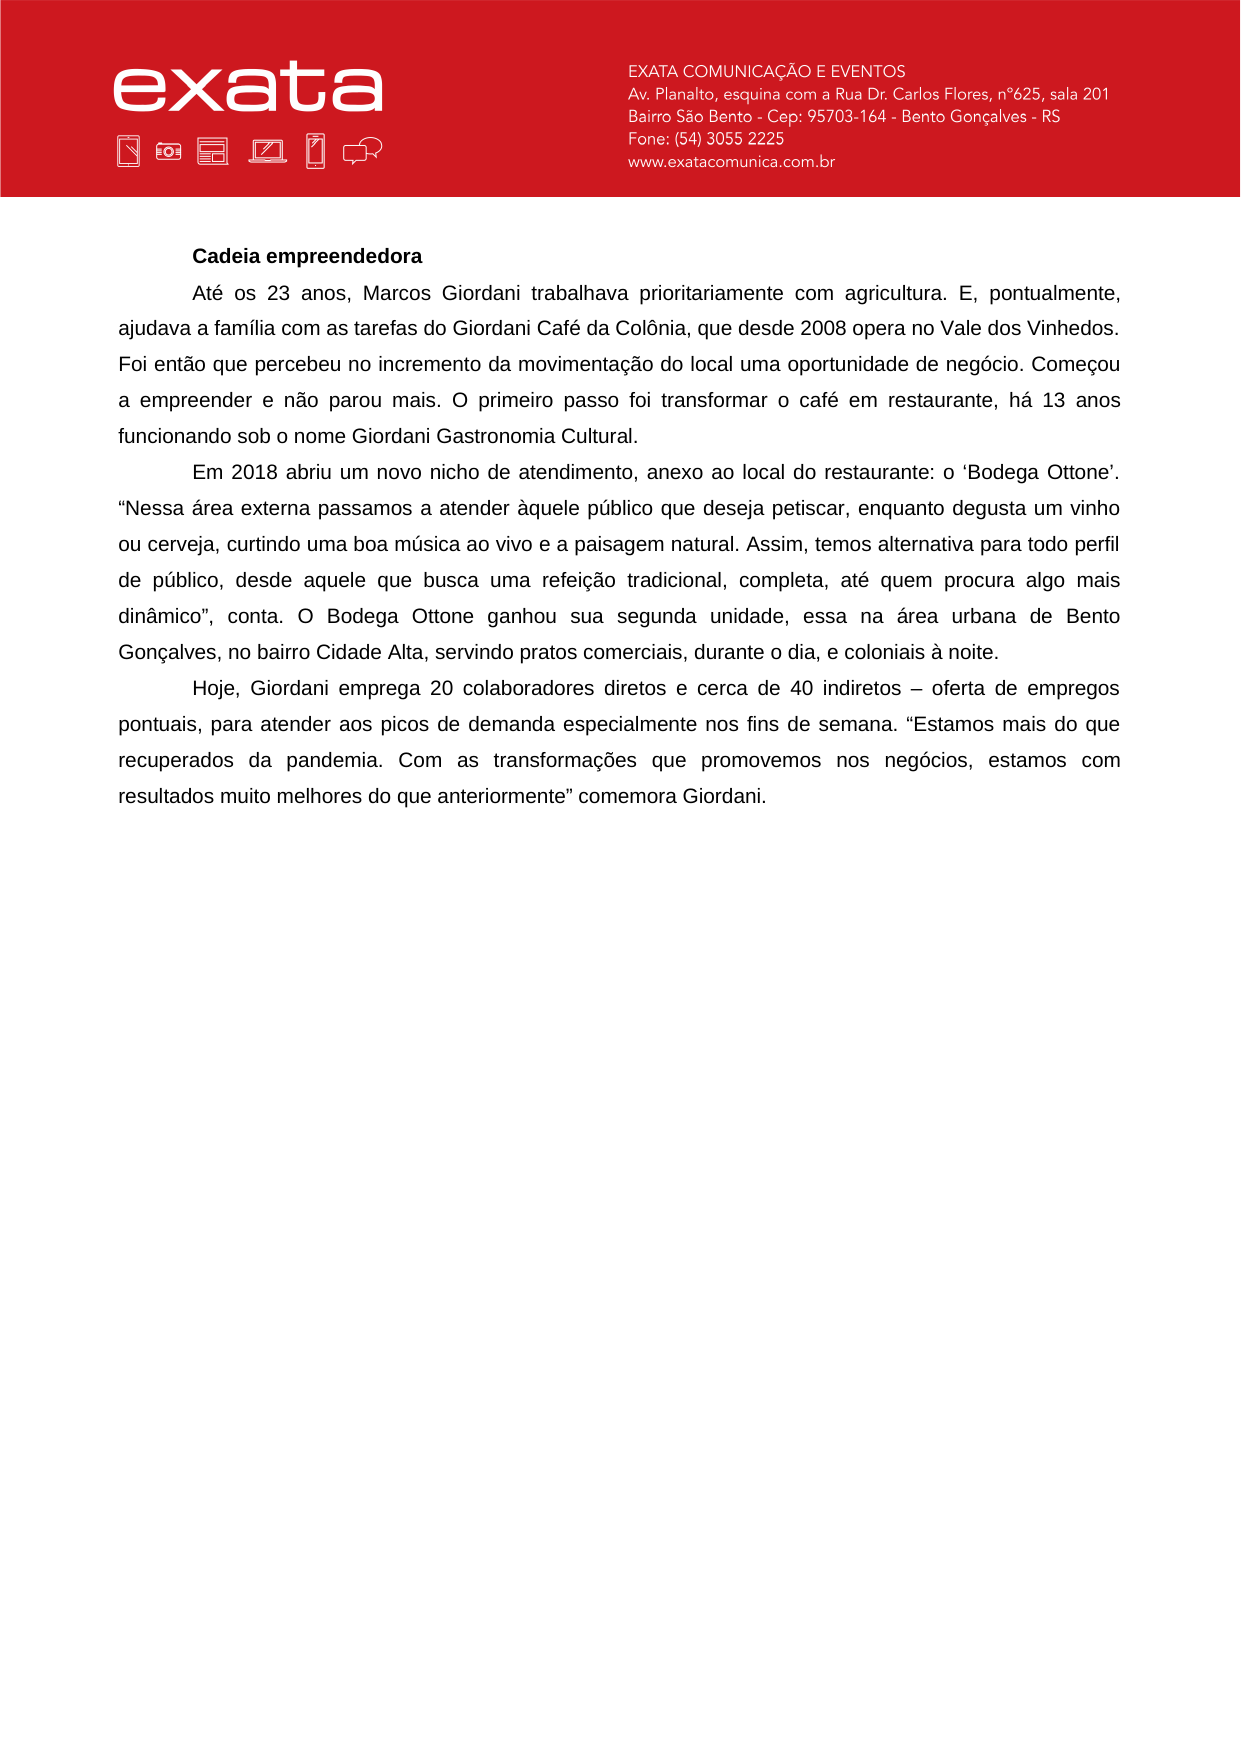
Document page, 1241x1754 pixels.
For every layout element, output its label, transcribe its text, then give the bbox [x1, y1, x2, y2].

text Até os 23 anos, Marcos Giordani trabalhava prioritariamente com agricultura. E, pontualmente, ajudava a família com as tarefas do Giordani Café da Colônia, que desde 2008 opera no Vale dos Vinhedos. Foi então que percebeu no incremento da movimentação do local uma oportunidade de negócio. Começou a empreender e não parou mais. O primeiro passo foi transformar o café em restaurante, há 13 anos funcionando sob o nome Giordani Gastronomia Cultural. [118, 280, 1122, 448]
text Hoje, Giordani emprega 20 colaboradores diretos e cerca de 40 indiretos – oferta de empregos pontuais, para atender aos picos de demanda especialmente nos fins de semana. “Estamos mais do que recuperados da pandemia. Com as transformações que promovemos nos negócios, estamos com resultados muito melhores do que anteriormente” comemora Giordani. [118, 676, 1122, 807]
text Em 2018 abriu um novo nicho de atendimento, anexo ao local do restaurante: o ‘Bodega Ottone’. “Nessa área externa passamos a atender àquele público que deseja petiscar, enquanto degusta um vinho ou cerveja, curtindo uma boa música ao vivo e a paisagem natural. Assim, temos alternativa para todo perfil de público, desde aquele que busca uma refeição tradicional, completa, até quem procura algo mais dinâmico”, conta. O Bodega Ottone ganhou sua segunda unidade, essa na área urbana de Bento Gonçalves, no bairro Cidade Alta, servindo pratos comerciais, durante o dia, e coloniais à noite. [118, 460, 1122, 664]
picture [0, 0, 1241, 197]
text Cadeia empreendedora [118, 244, 1122, 268]
